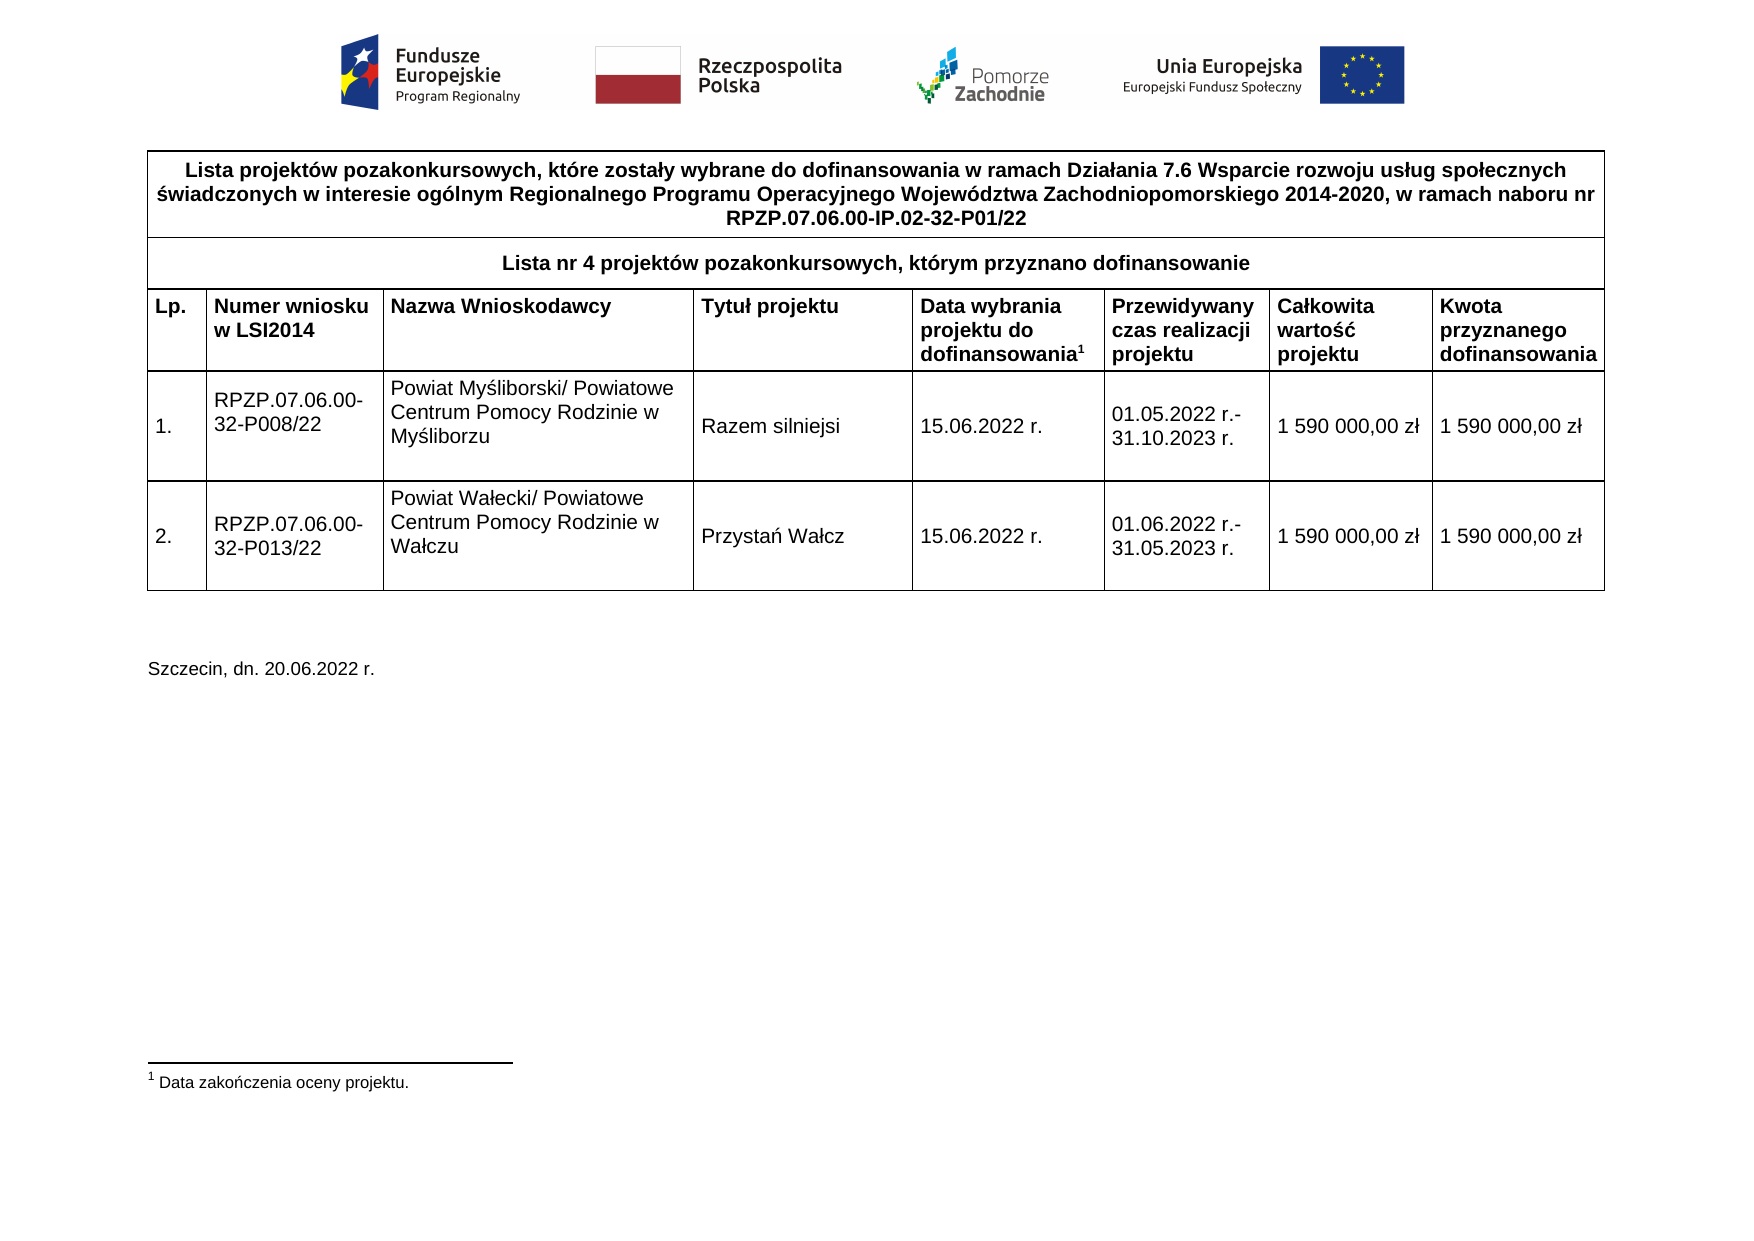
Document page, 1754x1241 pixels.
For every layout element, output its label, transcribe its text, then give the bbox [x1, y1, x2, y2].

text Szczecin, dn. 20.06.2022 r. [148, 658, 1606, 679]
table_cell Tytuł projektu [694, 290, 912, 370]
table_cell Kwota przyznanego dofinansowania [1433, 290, 1604, 370]
table_cell Powiat Myśliborski/ Powiatowe Centrum Pomocy Rodzinie w Myśliborzu [384, 372, 693, 480]
table_cell RPZP.07.06.00-32-P013/22 [207, 482, 383, 590]
table_cell 15.06.2022 r. [913, 482, 1104, 590]
table_cell Data wybrania projektu do dofinansowania [913, 290, 1104, 370]
table_cell 01.06.2022 r.- 31.05.2023 r. [1105, 482, 1269, 590]
table_cell 1 590 000,00 zł [1270, 372, 1432, 480]
table_cell Przewidywany czas realizacji projektu [1105, 290, 1269, 370]
table_cell 1. [148, 372, 206, 480]
table_cell Razem silniejsi [694, 372, 912, 480]
table_cell Przystań Wałcz [694, 482, 912, 590]
table_header Lista projektów pozakonkursowych, które zostały wybrane do dofinansowania w ramach Działania 7.6 Wsparcie rozwoju usług społecznych świadczonych w interesie ogólnym Regionalnego Programu Operacyjnego Województwa Zachodniopomorskiego 2014-2020, w ramach naboru nr RPZP.07.06.00-IP.02-32-P01/22 [148, 152, 1604, 236]
picture [341, 34, 1405, 110]
table_cell Nazwa Wnioskodawcy [384, 290, 693, 370]
table_cell 1 590 000,00 zł [1433, 482, 1604, 590]
table_cell 2. [148, 482, 206, 590]
table_cell 15.06.2022 r. [913, 372, 1104, 480]
table_cell 01.05.2022 r.- 31.10.2023 r. [1105, 372, 1269, 480]
table_cell Całkowita wartość projektu [1270, 290, 1432, 370]
table_cell 1 590 000,00 zł [1433, 372, 1604, 480]
table_cell 1 590 000,00 zł [1270, 482, 1432, 590]
table_cell Powiat Wałecki/ Powiatowe Centrum Pomocy Rodzinie w Wałczu [384, 482, 693, 590]
table_cell Lp. [148, 290, 206, 370]
table_cell Numer wniosku w LSI2014 [207, 290, 383, 370]
table_cell Lista nr 4 projektów pozakonkursowych, którym przyznano dofinansowanie [148, 238, 1604, 288]
table_cell RPZP.07.06.00-32-P008/22 [207, 372, 383, 480]
